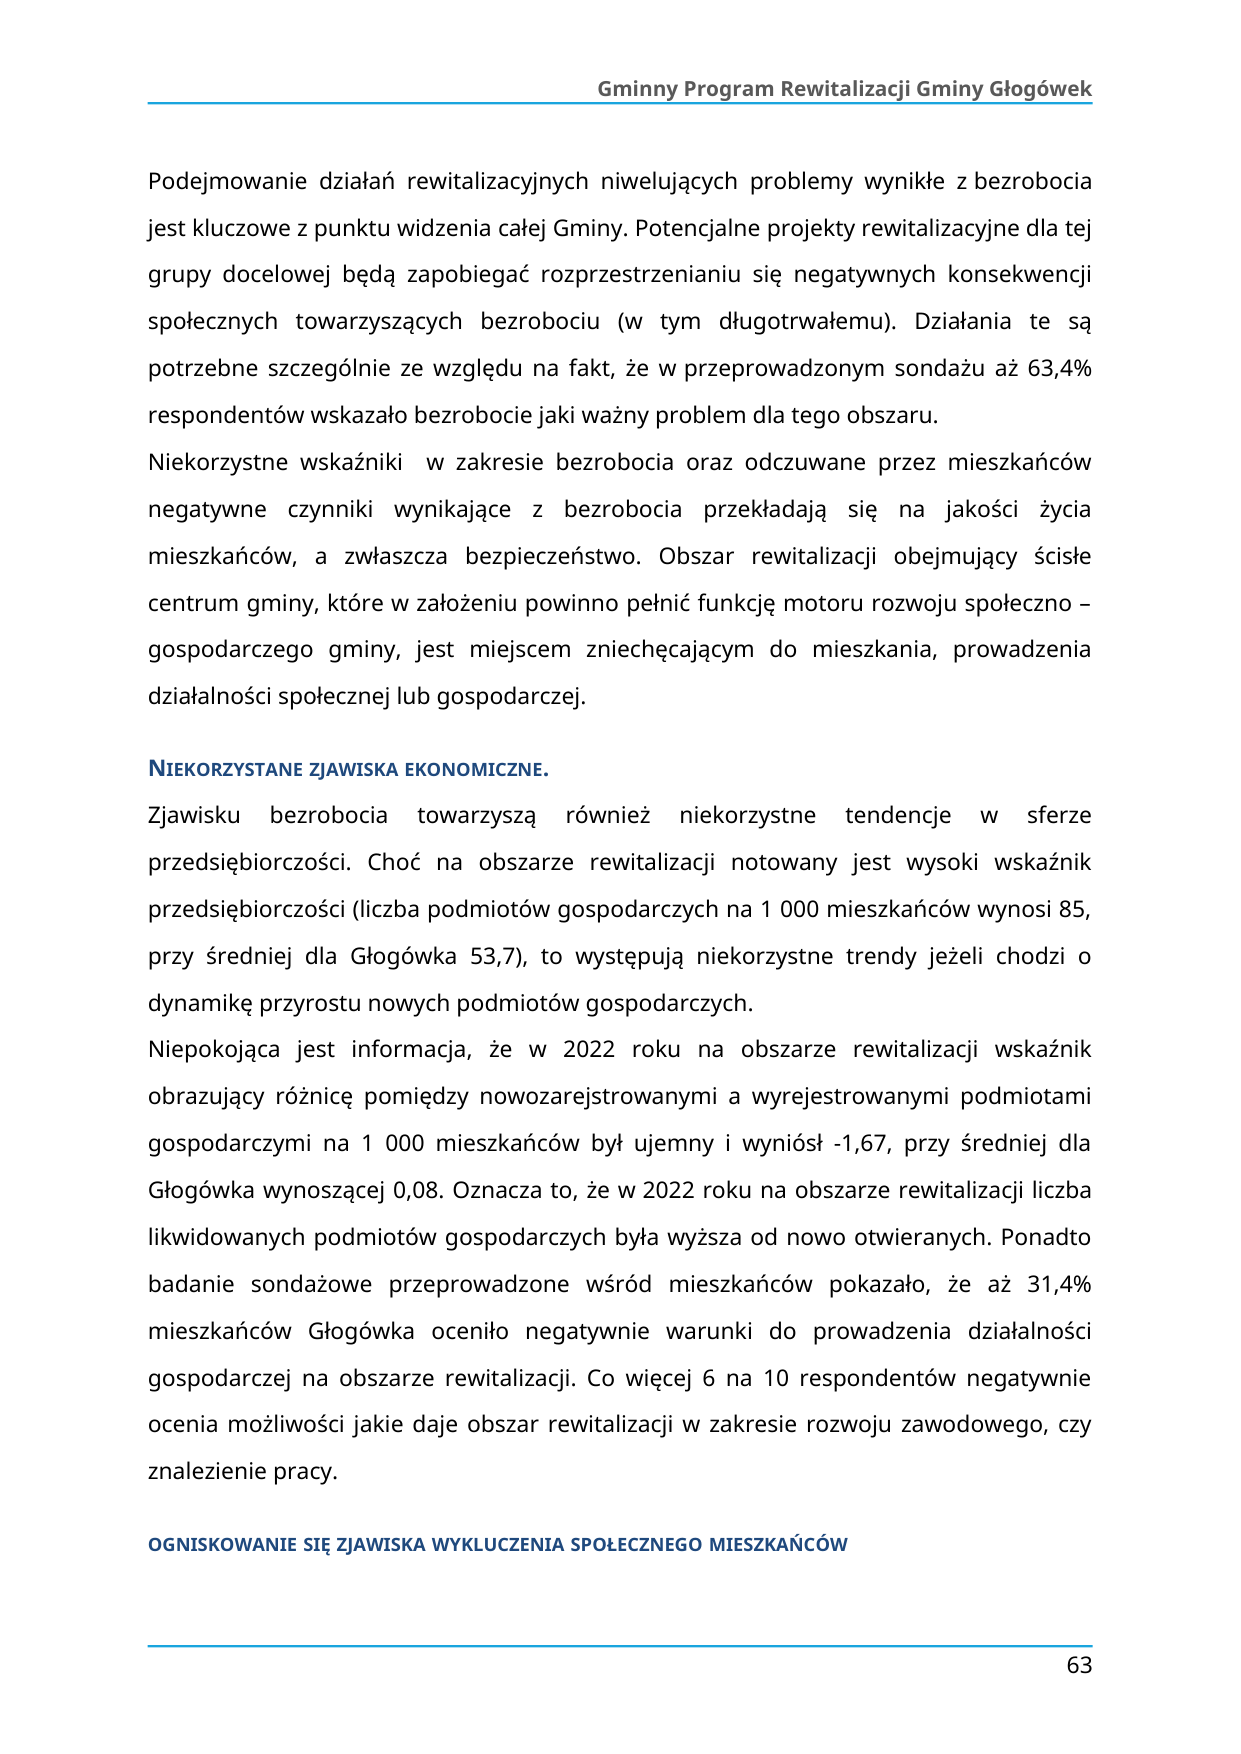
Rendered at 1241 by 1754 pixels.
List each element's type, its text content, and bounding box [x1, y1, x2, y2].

text Niekorzystne wskaźniki w zakresie bezrobocia oraz odczuwane przez mieszkańców negatywne czynniki wynikające z bezrobocia przekładają się na jakości życia mieszkańców, a zwłaszcza bezpieczeństwo. Obszar rewitalizacji obejmujący ścisłe centrum gminy, które w założeniu powinno pełnić funkcję motoru rozwoju społeczno – gospodarczego gminy, jest miejscem zniechęcającym do mieszkania, prowadzenia działalności społecznej lub gospodarczej. [148, 446, 1093, 712]
text Niekorzystane zjawiska ekonomiczne. [148, 752, 1093, 783]
text Podejmowanie działań rewitalizacyjnych niwelujących problemy wynikłe z bezrobocia jest kluczowe z punktu widzenia całej Gminy. Potencjalne projekty rewitalizacyjne dla tej grupy docelowej będą zapobiegać rozprzestrzenianiu się negatywnych konsekwencji społecznych towarzyszących bezrobociu (w tym długotrwałemu). Działania te są potrzebne szczególnie ze względu na fakt, że w przeprowadzonym sondażu aż 63,4% respondentów wskazało bezrobocie jaki ważny problem dla tego obszaru. [148, 165, 1093, 430]
text Zjawisku bezrobocia towarzyszą również niekorzystne tendencje w sferze przedsiębiorczości. Choć na obszarze rewitalizacji notowany jest wysoki wskaźnik przedsiębiorczości (liczba podmiotów gospodarczych na 1 000 mieszkańców wynosi 85, przy średniej dla Głogówka 53,7), to występują niekorzystne trendy jeżeli chodzi o dynamikę przyrostu nowych podmiotów gospodarczych. [148, 799, 1093, 1018]
text ogniskowanie się zjawiska wykluczenia społecznego mieszkańców [148, 1527, 1093, 1558]
text Niepokojąca jest informacja, że w 2022 roku na obszarze rewitalizacji wskaźnik obrazujący różnicę pomiędzy nowozarejstrowanymi a wyrejestrowanymi podmiotami gospodarczymi na 1 000 mieszkańców był ujemny i wyniósł -1,67, przy średniej dla Głogówka wynoszącej 0,08. Oznacza to, że w 2022 roku na obszarze rewitalizacji liczba likwidowanych podmiotów gospodarczych była wyższa od nowo otwieranych. Ponadto badanie sondażowe przeprowadzone wśród mieszkańców pokazało, że aż 31,4% mieszkańców Głogówka oceniło negatywnie warunki do prowadzenia działalności gospodarczej na obszarze rewitalizacji. Co więcej 6 na 10 respondentów negatywnie ocenia możliwości jakie daje obszar rewitalizacji w zakresie rozwoju zawodowego, czy znalezienie pracy. [148, 1033, 1093, 1487]
